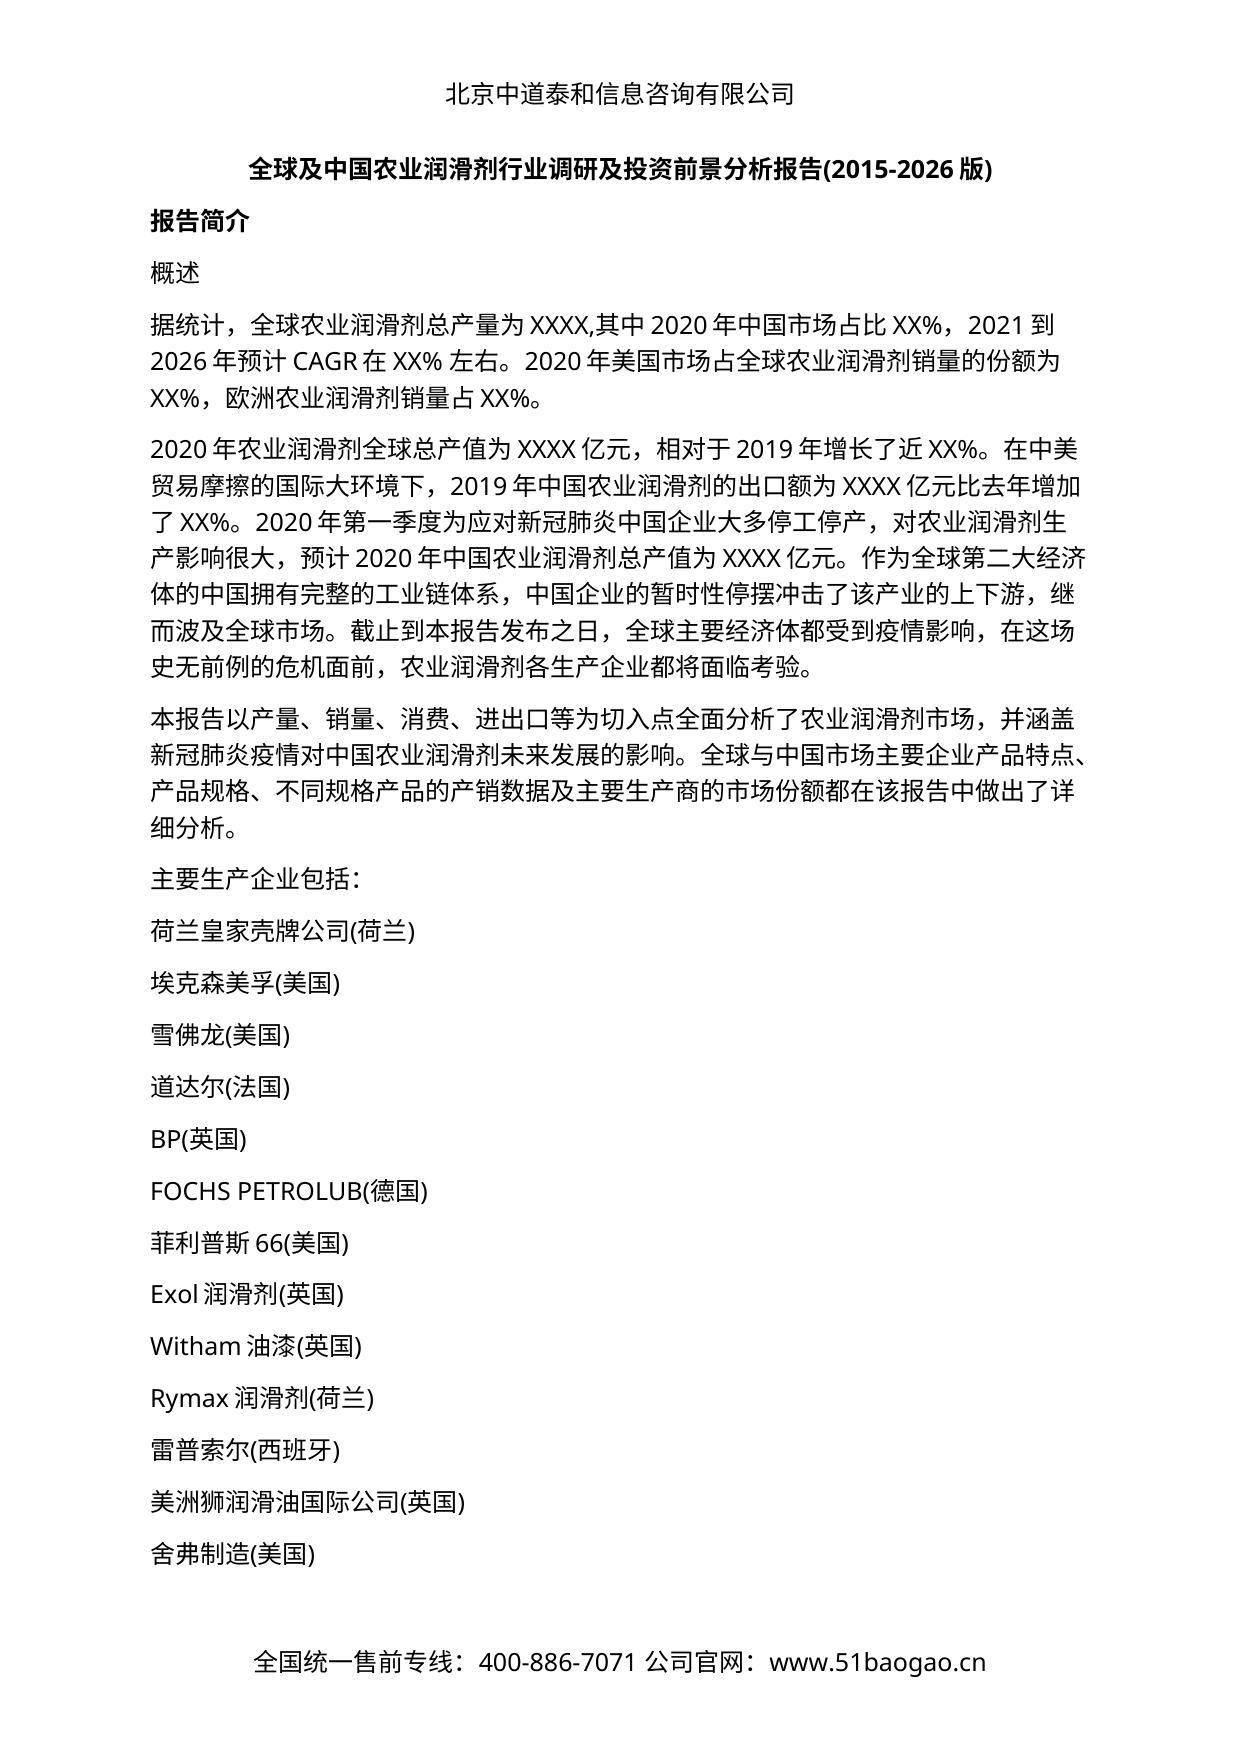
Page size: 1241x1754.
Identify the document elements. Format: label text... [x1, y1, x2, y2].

text 舍弗制造(美国) [150, 1534, 1090, 1571]
text FOCHS PETROLUB(德国) [150, 1171, 1090, 1207]
text BP(英国) [150, 1119, 1090, 1156]
text 雷普索尔(西班牙) [150, 1431, 1090, 1467]
text 本报告以产量、销量、消费、进出口等为切入点全面分析了农业润滑剂市场，并涵盖新冠肺炎疫情对中国农业润滑剂未来发展的影响。全球与中国市场主要企业产品特点、产品规格、不同规格产品的产销数据及主要生产商的市场份额都在该报告中做出了详细分析。 [150, 699, 1090, 844]
text 全球及中国农业润滑剂行业调研及投资前景分析报告(2015-2026版) [150, 150, 1090, 186]
text Rymax润滑剂(荷兰) [150, 1379, 1090, 1415]
text 2020年农业润滑剂全球总产值为XXXX亿元，相对于2019年增长了近XX%。在中美贸易摩擦的国际大环境下，2019年中国农业润滑剂的出口额为XXXX亿元比去年增加了XX%。2020年第一季度为应对新冠肺炎中国企业大多停工停产，对农业润滑剂生产影响很大，预计2020年中国农业润滑剂总产值为XXXX亿元。作为全球第二大经济体的中国拥有完整的工业链体系，中国企业的暂时性停摆冲击了该产业的上下游，继而波及全球市场。截止到本报告发布之日，全球主要经济体都受到疫情影响，在这场史无前例的危机面前，农业润滑剂各生产企业都将面临考验。 [150, 430, 1090, 684]
text Exol润滑剂(英国) [150, 1275, 1090, 1311]
text 雪佛龙(美国) [150, 1016, 1090, 1052]
text 道达尔(法国) [150, 1067, 1090, 1104]
text 荷兰皇家壳牌公司(荷兰) [150, 912, 1090, 948]
text 主要生产企业包括： [150, 860, 1090, 896]
text 概述 [150, 254, 1090, 290]
text 报告简介 [150, 202, 1090, 238]
text 美洲狮润滑油国际公司(英国) [150, 1482, 1090, 1519]
text 据统计，全球农业润滑剂总产量为XXXX,其中2020年中国市场占比XX%，2021到2026年预计CAGR在XX% 左右。2020年美国市场占全球农业润滑剂销量的份额为XX%，欧洲农业润滑剂销量占XX%。 [150, 306, 1090, 414]
text 埃克森美孚(美国) [150, 964, 1090, 1000]
text 菲利普斯66(美国) [150, 1223, 1090, 1259]
text Witham油漆(英国) [150, 1327, 1090, 1363]
